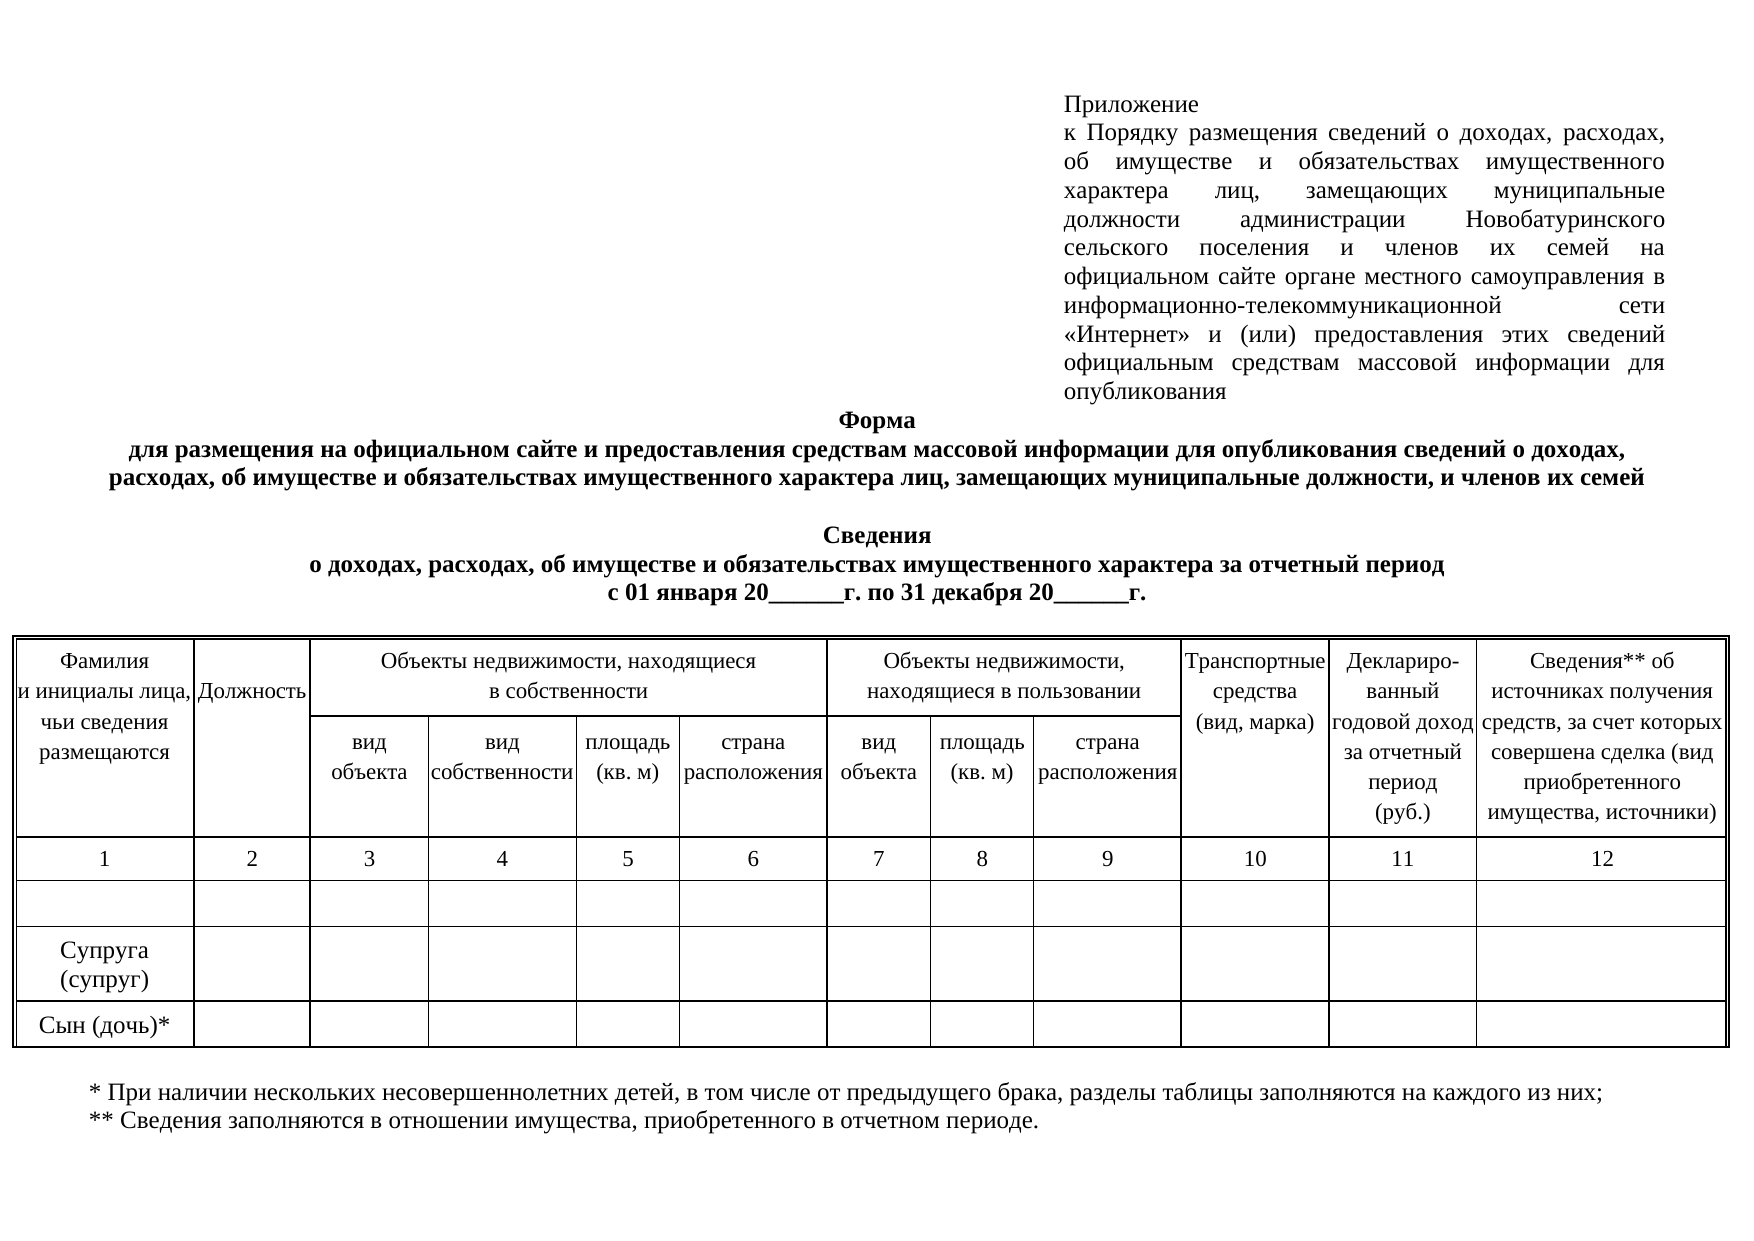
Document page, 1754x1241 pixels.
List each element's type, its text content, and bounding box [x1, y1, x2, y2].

table_cell [1477, 881, 1725, 926]
table_cell 7 [828, 838, 930, 880]
table_header Транспортные средства (вид, марка) [1182, 640, 1328, 836]
table_cell [680, 881, 826, 926]
table_cell вид собственности [429, 717, 576, 836]
text с 01 января 20______г. по 31 декабря 20______г. [89, 577, 1665, 606]
table_cell [195, 1002, 309, 1046]
table_header Фамилия и инициалы лица, чьи сведения размещаются [17, 640, 193, 836]
text Форма [89, 405, 1665, 434]
table_cell вид объекта [311, 717, 428, 836]
table_cell вид объекта [828, 717, 930, 836]
table_cell [1330, 1002, 1476, 1046]
table_cell [429, 1002, 576, 1046]
table_cell [1477, 1002, 1725, 1046]
table_header Должность [195, 640, 309, 836]
text Сведения [89, 520, 1665, 549]
table_cell 5 [577, 838, 679, 880]
table_cell [577, 881, 679, 926]
table_cell 1 [17, 838, 193, 880]
table_cell [828, 881, 930, 926]
table_cell [17, 881, 193, 926]
table_cell [311, 881, 428, 926]
table_cell Сын (дочь)* [17, 1002, 193, 1046]
table_cell площадь (кв. м) [577, 717, 679, 836]
table_cell 6 [680, 838, 826, 880]
table_cell [828, 927, 930, 1000]
text для размещения на официальном сайте и предоставления средствам массовой информации для опубликования сведений о доходах, расходах, об имуществе и обязательствах имущественного характера лиц, замещающих муниципальные должности, и членов их семей [89, 434, 1665, 491]
table_header Объекты недвижимости, находящиеся в собственности [311, 640, 826, 715]
table_cell 3 [311, 838, 428, 880]
table_cell [577, 927, 679, 1000]
table_cell [1330, 927, 1476, 1000]
title к Порядку размещения сведений о доходах, расходах, об имуществе и обязательствах имущественного характера лиц, замещающих муниципальные должности администрации Новобатуринского сельского поселения и членов их семей на официальном сайте органе местного самоуправления в информационно-телекоммуникационной сети «Интернет» и (или) предоставления этих сведений официальным средствам массовой информации для опубликования [1064, 117, 1665, 405]
table_cell [195, 881, 309, 926]
table_cell [1477, 927, 1725, 1000]
table_cell [931, 881, 1033, 926]
text о доходах, расходах, об имуществе и обязательствах имущественного характера за отчетный период [89, 549, 1665, 577]
table_cell Супруга (супруг) [17, 927, 193, 1000]
table_cell 4 [429, 838, 576, 880]
table_cell [1182, 1002, 1328, 1046]
table_cell [577, 1002, 679, 1046]
text * При наличии нескольких несовершеннолетних детей, в том числе от предыдущего брака, разделы таблицы заполняются на каждого из них; [89, 1077, 1665, 1105]
table_cell 12 [1477, 838, 1725, 880]
table_cell [1034, 927, 1180, 1000]
table_cell [429, 881, 576, 926]
table_cell [429, 927, 576, 1000]
table_cell 2 [195, 838, 309, 880]
table_cell 9 [1034, 838, 1180, 880]
table_cell [680, 1002, 826, 1046]
text ** Сведения заполняются в отношении имущества, приобретенного в отчетном периоде. [89, 1105, 1665, 1134]
table_cell 8 [931, 838, 1033, 880]
table_cell [1034, 1002, 1180, 1046]
table_cell [1330, 881, 1476, 926]
table_cell площадь (кв. м) [931, 717, 1033, 836]
table_cell [931, 1002, 1033, 1046]
table_cell 10 [1182, 838, 1328, 880]
table_cell страна расположения [680, 717, 826, 836]
table_cell [311, 1002, 428, 1046]
table_cell [931, 927, 1033, 1000]
table_header Сведения** об источниках получения средств, за счет которых совершена сделка (вид приобретенного имущества, источники) [1477, 640, 1725, 836]
table_cell 11 [1330, 838, 1476, 880]
table_cell [1034, 881, 1180, 926]
table_cell [311, 927, 428, 1000]
table_cell [195, 927, 309, 1000]
table_header Объекты недвижимости, находящиеся в пользовании [828, 640, 1180, 715]
table_cell [1182, 927, 1328, 1000]
text Приложение [1064, 89, 1665, 117]
table_cell [828, 1002, 930, 1046]
table_cell [1182, 881, 1328, 926]
table_cell страна расположения [1034, 717, 1180, 836]
table_cell [680, 927, 826, 1000]
table_header Деклариро-ванный годовой доход за отчетный период (руб.) [1330, 640, 1476, 836]
